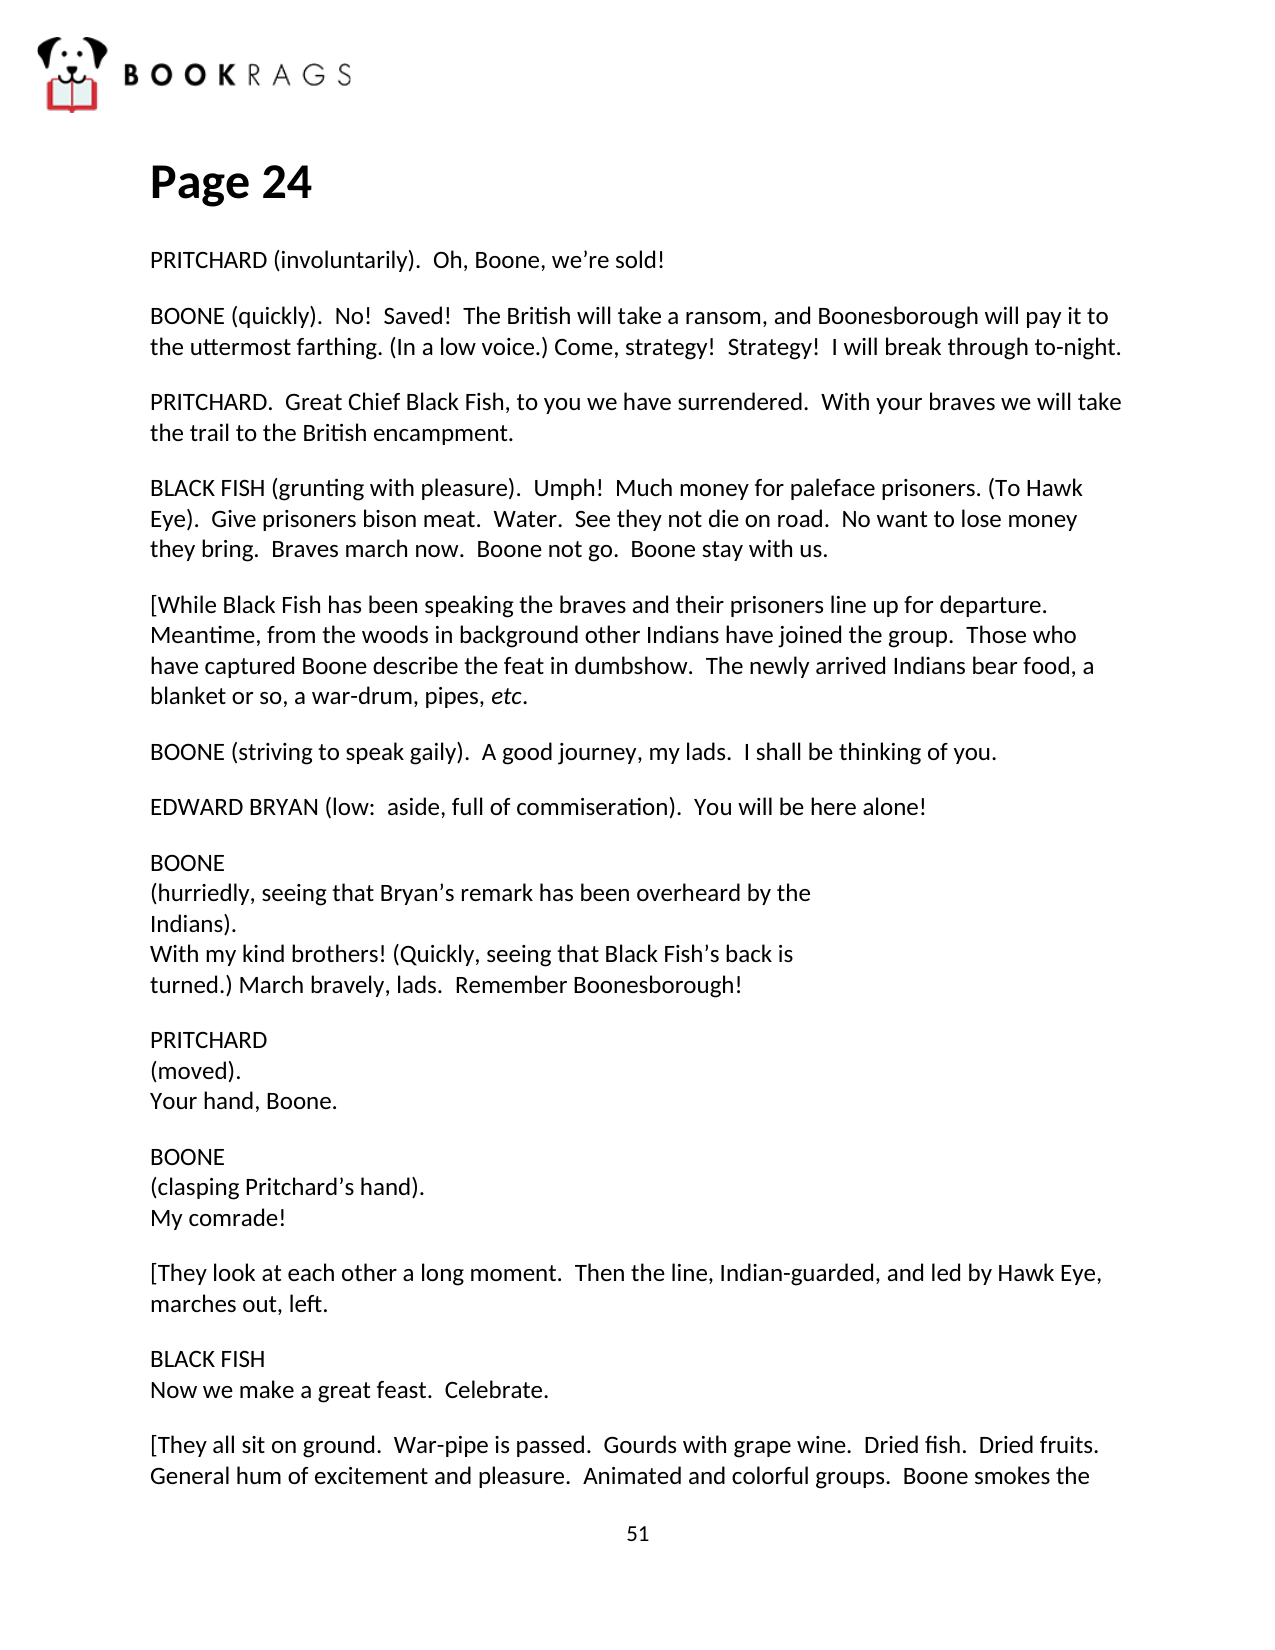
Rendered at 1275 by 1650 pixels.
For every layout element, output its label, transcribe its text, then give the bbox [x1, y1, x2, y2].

text BLACK FISH Now we make a great feast. Celebrate. [150, 1344, 1125, 1405]
picture [37, 37, 351, 113]
text EDWARD BRYAN (low: aside, full of commiseration). You will be here alone! [150, 791, 1125, 822]
text PRITCHARD (moved). Your hand, Boone. [150, 1024, 1125, 1116]
text BOONE (hurriedly, seeing that Bryan’s remark has been overheard by the Indians). With my kind brothers! (Quickly, seeing that Black Fish’s back is turned.) March bravely, lads. Remember Boonesborough! [150, 847, 1125, 999]
text [While Black Fish has been speaking the braves and their prisoners line up for departure. Meantime, from the woods in background other Indians have joined the group. Those who have captured Boone describe the feat in dumbshow. The newly arrived Indians bear food, a blanket or so, a war-drum, pipes, etc. [150, 589, 1125, 711]
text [150, 1430, 1125, 1491]
text Page 24 [150, 150, 1125, 211]
text BOONE (striving to speak gaily). A good journey, my lads. I shall be thinking of you. [150, 736, 1125, 766]
text BOONE (clasping Pritchard’s hand). My comrade! [150, 1141, 1125, 1233]
text BLACK FISH (grunting with pleasure). Umph! Much money for paleface prisoners. (To Hawk Eye). Give prisoners bison meat. Water. See they not die on road. No want to lose money they bring. Braves march now. Boone not go. Boone stay with us. [150, 472, 1125, 564]
text PRITCHARD (involuntarily). Oh, Boone, we’re sold! [150, 244, 1125, 275]
text [They look at each other a long moment. Then the line, Indian-guarded, and led by Hawk Eye, marches out, left. [150, 1258, 1125, 1319]
text PRITCHARD. Great Chief Black Fish, to you we have surrendered. With your braves we will take the trail to the British encampment. [150, 386, 1125, 447]
text BOONE (quickly). No! Saved! The British will take a ransom, and Boonesborough will pay it to the uttermost farthing. (In a low voice.) Come, strategy! Strategy! I will break through to-night. [150, 300, 1125, 361]
